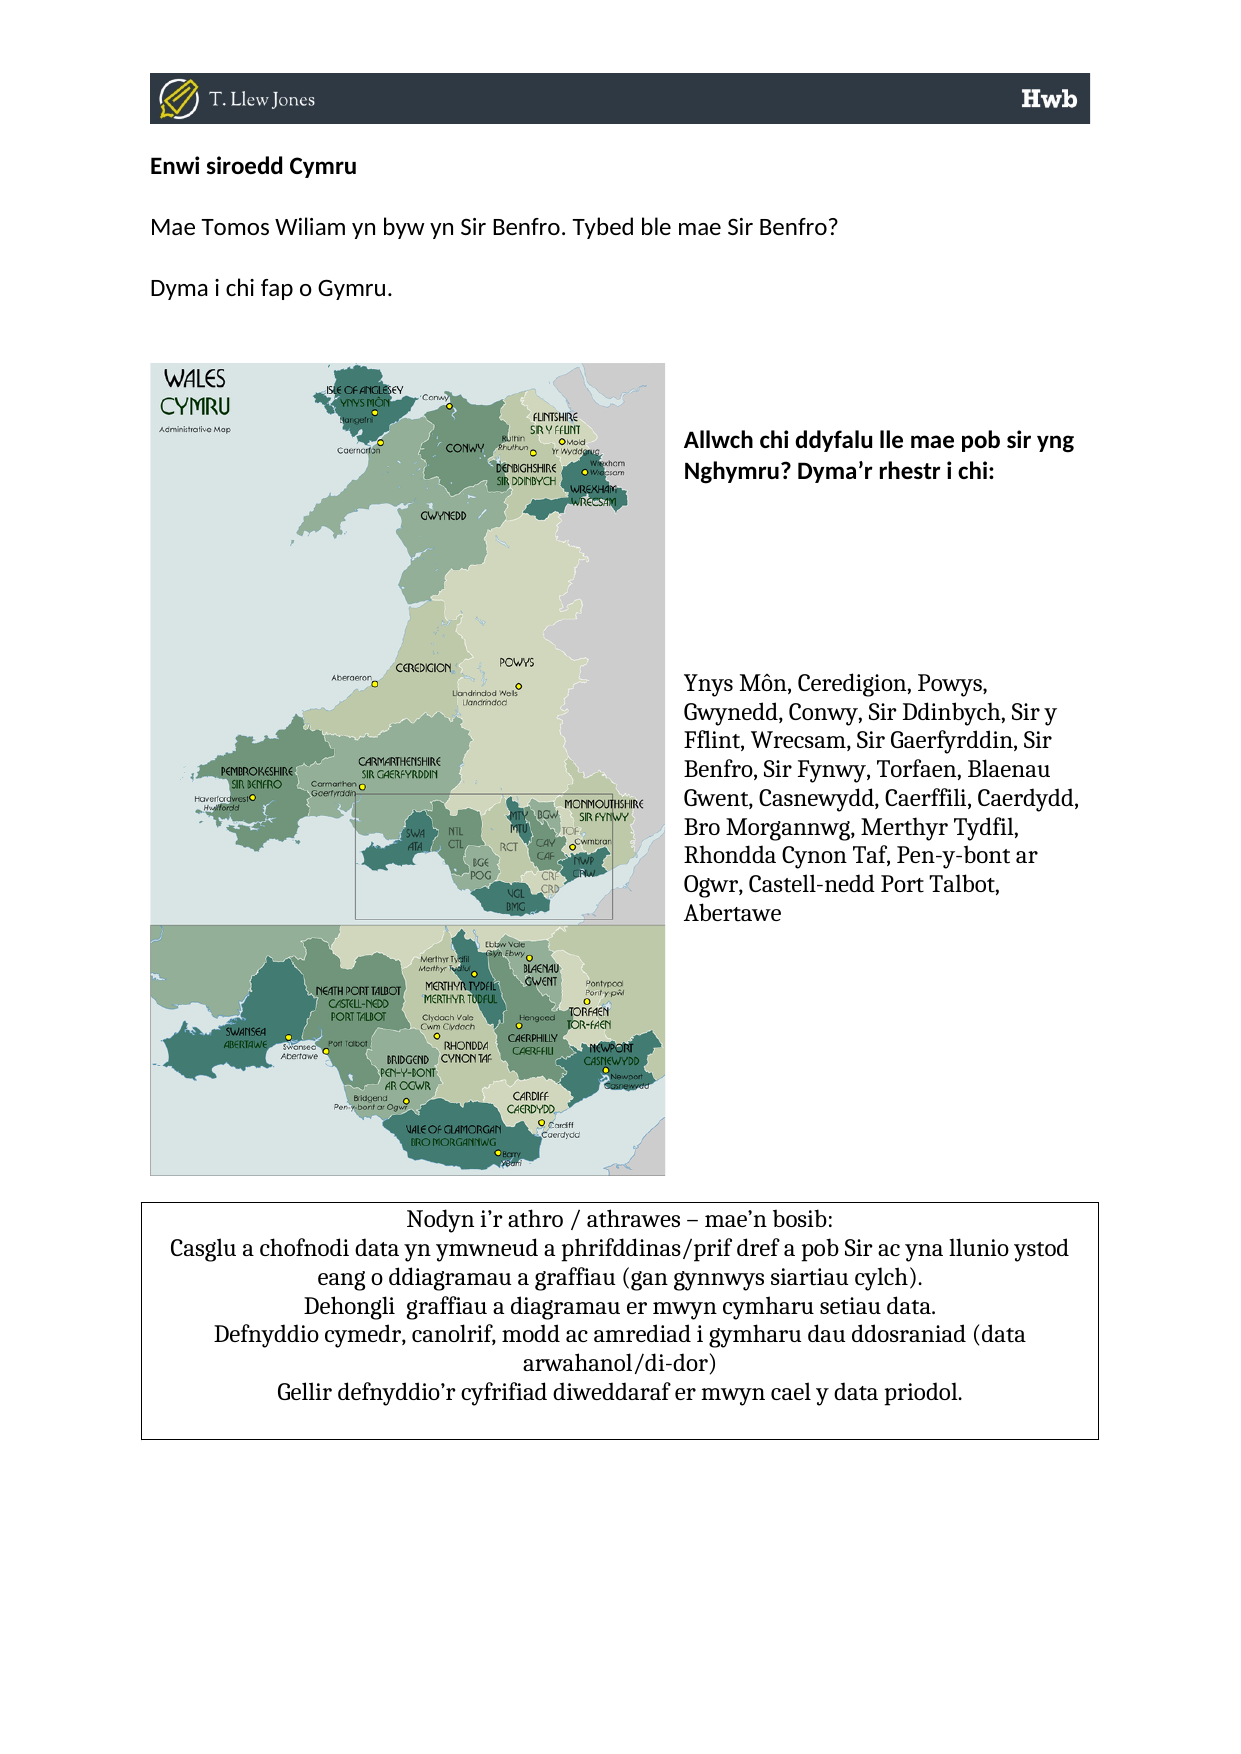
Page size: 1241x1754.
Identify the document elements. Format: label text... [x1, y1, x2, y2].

picture [150, 73, 1091, 124]
text Nodyn i’r athro / athrawes – mae’n bosib: [142, 1203, 1098, 1234]
text Dyma i chi fap o Gymru. [150, 272, 1090, 303]
text Ynys Môn, Ceredigion, Powys, Gwynedd, Conwy, Sir Ddinbych, Sir y Fflint, Wrecsam, Sir Gaerfyrddin, Sir Benfro, Sir Fynwy, Torfaen, Blaenau Gwent, Casnewydd, Caerffili, Caerdydd, Bro Morgannwg, Merthyr Tydfil, Rhondda Cynon Taf, Pen-y-bont ar Ogwr, Castell-nedd Port Talbot, Abertawe [665, 669, 1090, 928]
text Mae Tomos Wiliam yn byw yn Sir Benfro. Tybed ble mae Sir Benfro? [150, 211, 1090, 242]
text Gellir defnyddio’r cyfrifiad diweddaraf er mwyn cael y data priodol. [150, 1378, 1090, 1407]
text Defnyddio cymedr, canolrif, modd ac amrediad i gymharu dau ddosraniad (data arwahanol/di-dor) [150, 1320, 1090, 1378]
text Casglu a chofnodi data yn ymwneud a phrifddinas/prif dref a pob Sir ac yna llunio ystod eang o ddiagramau a graffiau (gan gynnwys siartiau cylch). [150, 1234, 1090, 1292]
picture [150, 363, 665, 1176]
text Dehongli graffiau a diagramau er mwyn cymharu setiau data. [150, 1292, 1090, 1320]
text Allwch chi ddyfalu lle mae pob sir yng Nghymru? Dyma’r rhestr i chi: [665, 425, 1090, 486]
text Enwi siroedd Cymru [150, 150, 1090, 181]
